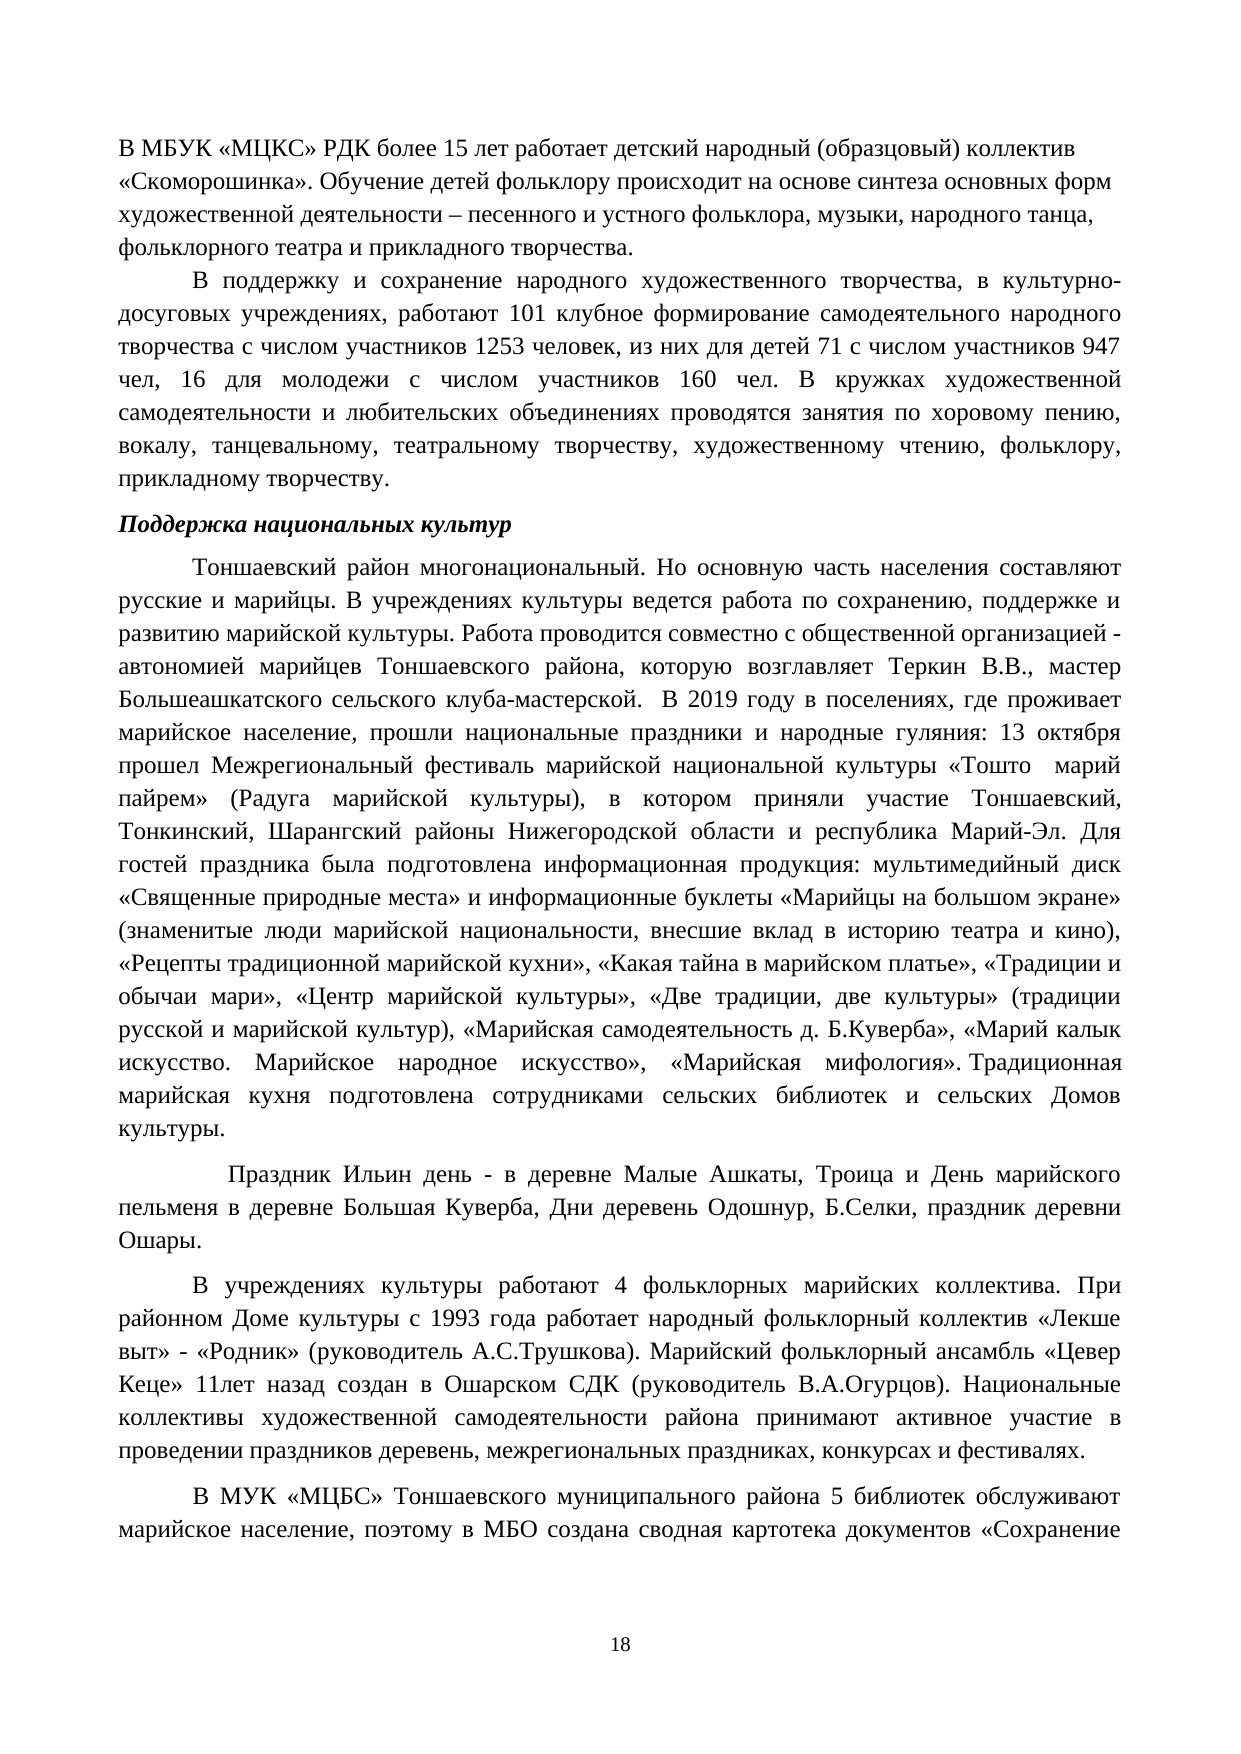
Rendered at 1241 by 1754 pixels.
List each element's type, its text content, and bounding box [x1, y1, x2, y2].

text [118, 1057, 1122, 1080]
text В МБУК «МЦКС» РДК более 15 лет работает детский народный (образцовый) коллектив «Скоморошинка». Обучение детей фольклору происходит на основе синтеза основных форм художественной деятельности – песенного и устного фольклора, музыки, народного танца, фольклорного театра и прикладного творчества. [118, 133, 1122, 261]
text Тоншаевский район многонациональный. Но основную часть населения составляют русские и марийцы. В учреждениях культуры ведется работа по сохранению, поддержке и развитию марийской культуры. Работа проводится совместно с общественной организацией - автономией марийцев Тоншаевского района, которую возглавляет Теркин В.В., мастер Большеашкатского сельского клуба-мастерской. В 2019 году в поселениях, где проживает марийское население, прошли национальные праздники и народные гуляния: 13 октября прошел Межрегиональный фестиваль марийской национальной культуры «Тошто марий пайрем» (Радуга марийской культуры), в котором приняли участие Тоншаевский, Тонкинский, Шарангский районы Нижегородской области и республика Марий-Эл. Для гостей праздника была подготовлена информационная продукция: мультимедийный диск «Священные природные места» и информационные буклеты «Марийцы на большом экране» (знаменитые люди марийской национальности, внесшие вклад в историю театра и кино), «Рецепты традиционной марийской кухни», «Какая тайна в марийском платье», «Традиции и обычаи мари», «Центр марийской культуры», «Две традиции, две культуры» (традиции русской и марийской культур), «Марийская самодеятельность д. Б.Куверба», «Марий калык искусство. Марийское народное искусство», «Марийская мифология». Традиционная марийская кухня подготовлена сотрудниками сельских библиотек и сельских Домов культуры. [118, 552, 1122, 816]
list В поддержку и сохранение народного художественного творчества, в культурно-досуговых учреждениях, работают 101 клубное формирование самодеятельного народного творчества с числом участников 1253 человек, из них для детей 71 с числом участников 947 чел, 16 для молодежи с числом участников 160 чел. В кружках художественной самодеятельности и любительских объединениях проводятся занятия по хоровому пению, вокалу, танцевальному, театральному творчеству, художественному чтению, фольклору, прикладному творчеству. [118, 265, 1122, 492]
text В учреждениях культуры работают 4 фольклорных марийских коллектива. При районном Доме культуры с 1993 года работает народный фольклорный коллектив «Лекше выт» - «Родник» (руководитель А.С.Трушкова). Марийский фольклорный ансамбль «Цевер Кеце» 11лет назад создан в Ошарском СДК (руководитель В.А.Огурцов). Национальные коллективы художественной самодеятельности района принимают активное участие в проведении праздников деревень, межрегиональных праздниках, конкурсах и фестивалях. [118, 1270, 1122, 1464]
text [118, 1481, 1122, 1543]
text Поддержка национальных культур [118, 509, 1122, 537]
text Праздник Ильин день - в деревне Малые Ашкаты, Троица и День марийского пельменя в деревне Большая Куверба, Дни деревень Одошнур, Б.Селки, праздник деревни Ошары. [118, 1159, 1122, 1253]
